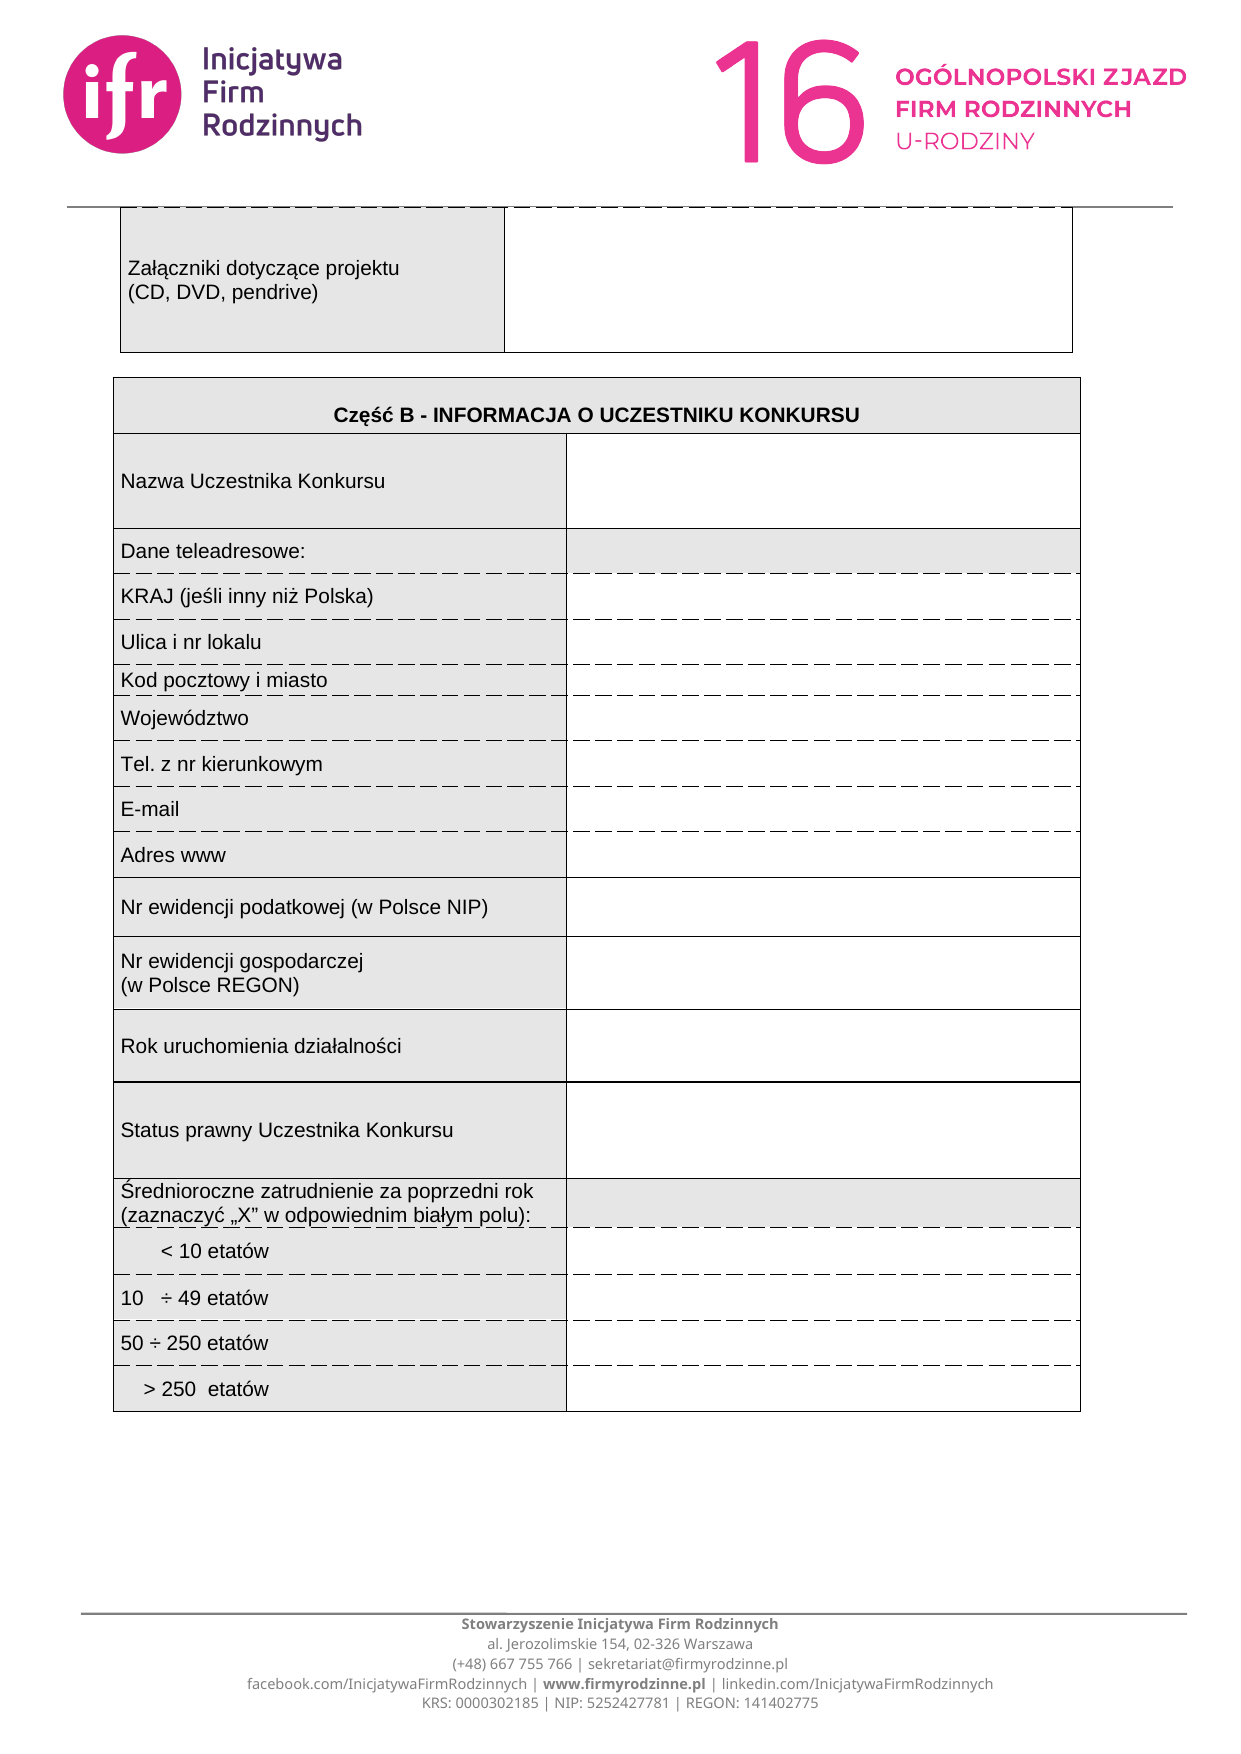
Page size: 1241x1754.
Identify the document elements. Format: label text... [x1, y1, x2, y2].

table_cell [567, 1365, 1080, 1411]
table_cell [567, 831, 1080, 877]
table_cell [567, 434, 1080, 528]
table_cell 50 ÷ 250 etatów [114, 1320, 566, 1365]
table_cell [567, 1010, 1080, 1081]
table_cell Województwo [114, 695, 566, 740]
table_cell Ulica i nr lokalu [114, 619, 566, 664]
table_cell [567, 619, 1080, 664]
table_cell Średnioroczne zatrudnienie za poprzedni rok (zaznaczyć „X” w odpowiednim białym polu): [114, 1179, 566, 1227]
table_cell Status prawny Uczestnika Konkursu [114, 1083, 566, 1178]
table_cell Tel. z nr kierunkowym [114, 740, 566, 786]
table_cell E-mail [114, 786, 566, 831]
table_cell [567, 664, 1080, 695]
picture [709, 33, 1189, 168]
table_cell [567, 1179, 1080, 1227]
table_cell [567, 529, 1080, 573]
table_cell KRAJ (jeśli inny niż Polska) [114, 573, 566, 619]
table_cell [567, 573, 1080, 619]
table_cell < 10 etatów [114, 1227, 566, 1274]
table_cell Załączniki dotyczące projektu (CD, DVD, pendrive) [121, 207, 504, 352]
table_cell Nazwa Uczestnika Konkursu [114, 434, 566, 528]
table_cell [567, 695, 1080, 740]
table_header Część B - INFORMACJA O UCZESTNIKU KONKURSU [114, 378, 1080, 433]
table_cell Nr ewidencji podatkowej (w Polsce NIP) [114, 878, 566, 936]
table_cell Rok uruchomienia działalności [114, 1010, 566, 1081]
table_cell [567, 878, 1080, 936]
table_cell [567, 1320, 1080, 1365]
table_cell [567, 1227, 1080, 1274]
table_cell > 250 etatów [114, 1365, 566, 1411]
table_cell [567, 937, 1080, 1008]
table_cell [567, 1274, 1080, 1319]
table_cell [567, 740, 1080, 786]
picture [18, 0, 414, 189]
table_cell Nr ewidencji gospodarczej (w Polsce REGON) [114, 937, 566, 1008]
table_cell Dane teleadresowe: [114, 529, 566, 573]
table_cell 10 ÷ 49 etatów [114, 1274, 566, 1319]
table_cell [505, 207, 1072, 352]
table_cell Kod pocztowy i miasto [114, 664, 566, 695]
table_cell [567, 786, 1080, 831]
table_cell Adres www [114, 831, 566, 877]
table_cell [567, 1083, 1080, 1178]
